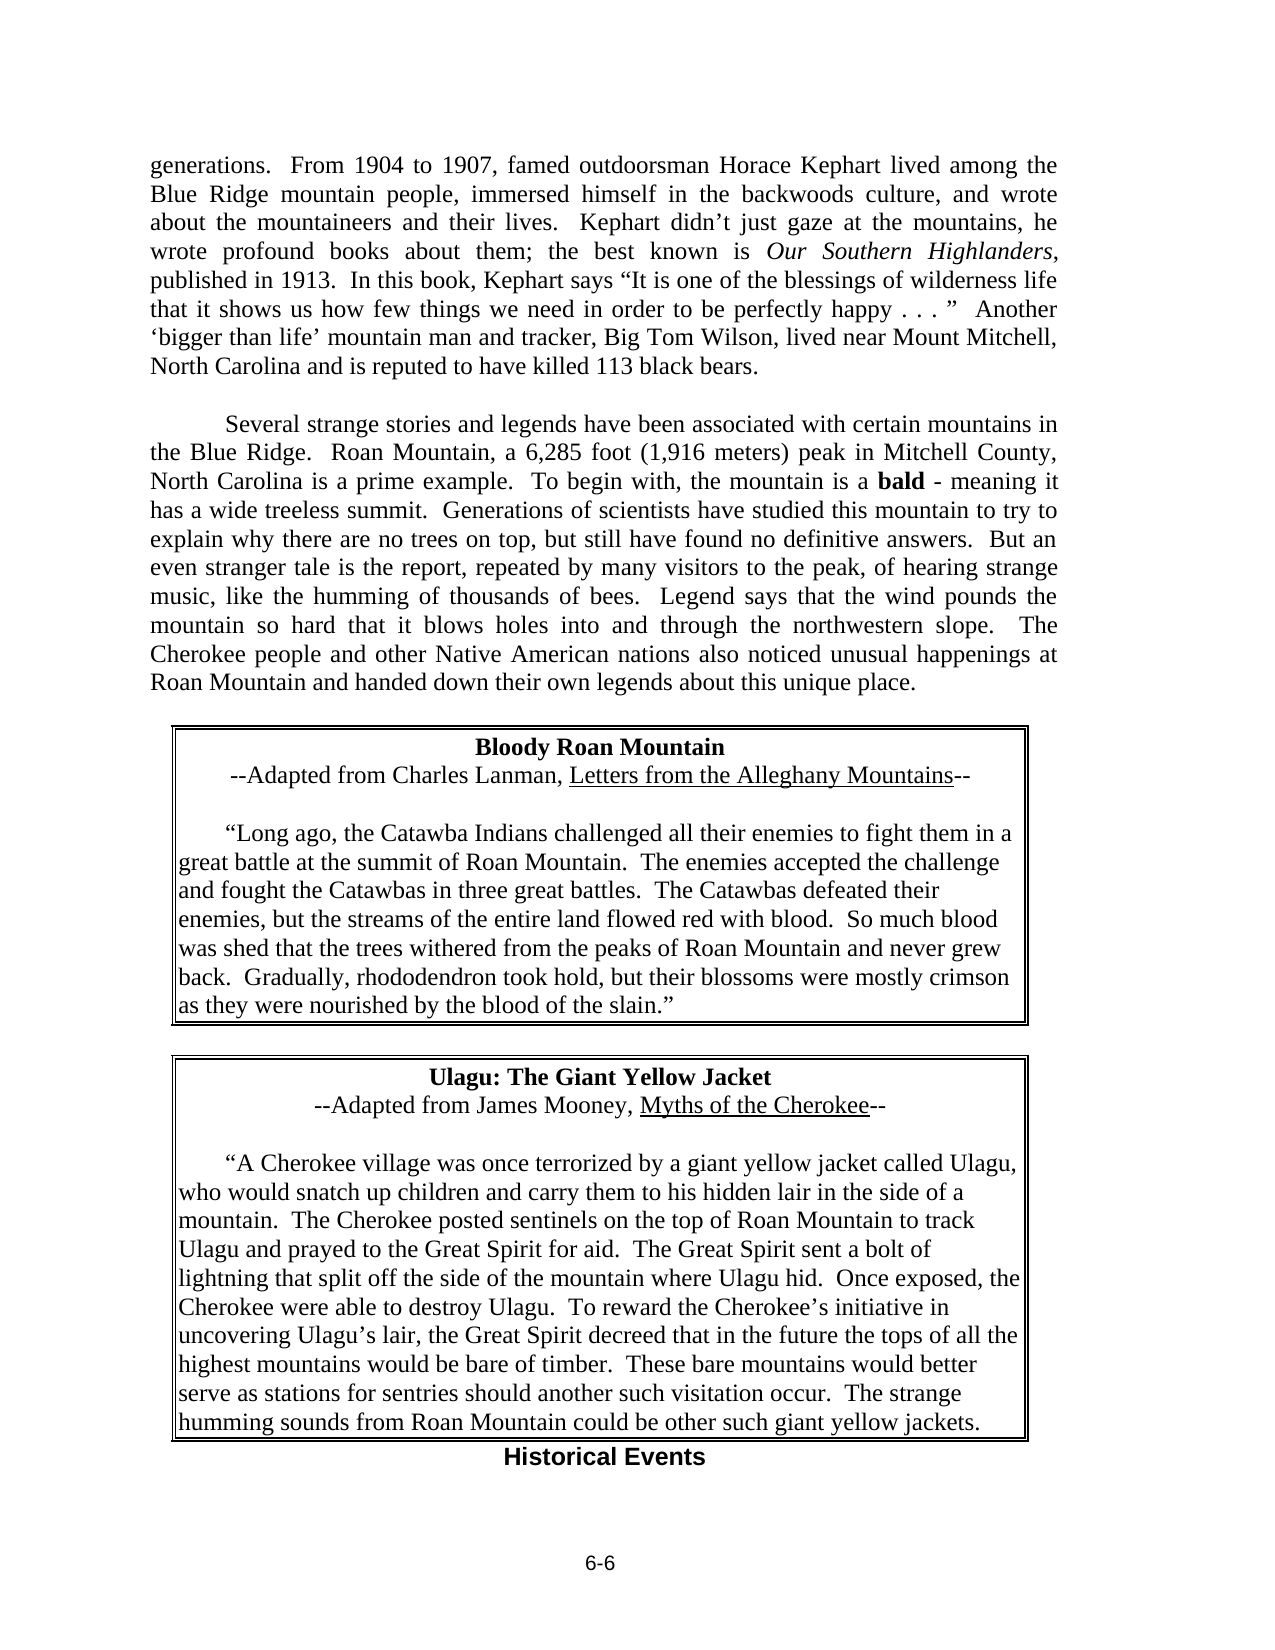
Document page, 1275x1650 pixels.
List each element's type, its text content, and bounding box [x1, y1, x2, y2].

text Historical Events [150, 1442, 1059, 1471]
text --Adapted from Charles Lanman, Letters from the Alleghany Mountains-- [176, 754, 1024, 789]
text Bloody Roan Mountain [176, 730, 1024, 754]
text “A Cherokee village was once terrorized by a giant yellow jacket called Ulagu, who would snatch up children and carry them to his hidden lair in the side of a mountain. The Cherokee posted sentinels on the top of Roan Mountain to track Ulagu and prayed to the Great Spirit for aid. The Great Spirit sent a bolt of lightning that split off the side of the mountain where Ulagu hid. Once exposed, the Cherokee were able to destroy Ulagu. To reward the Cherokee’s initiative in uncovering Ulagu’s lair, the Great Spirit decreed that in the future the tops of all the highest mountains would be bare of timber. These bare mountains would better serve as stations for sentries should another such visitation occur. The strange humming sounds from Roan Mountain could be other such giant yellow jackets. [176, 1141, 1024, 1437]
text “Long ago, the Catawba Indians challenged all their enemies to fight them in a great battle at the summit of Roan Mountain. The enemies accepted the challenge and fought the Catawbas in three great battles. The Catawbas defeated their enemies, but the streams of the entire land flowed red with blood. So much blood was shed that the trees withered from the peaks of Roan Mountain and never grew back. Gradually, rhododendron took hold, but their blossoms were mostly crimson as they were nourished by the blood of the slain.” [176, 811, 1024, 1021]
text --Adapted from James Mooney, Myths of the Cherokee-- [176, 1083, 1024, 1119]
text Ulagu: The Giant Yellow Jacket [176, 1060, 1024, 1083]
text Several strange stories and legends have been associated with certain mountains in the Blue Ridge. Roan Mountain, a 6,285 foot (1,916 meters) peak in Mitchell County, North Carolina is a prime example. To begin with, the mountain is a bald - meaning it has a wide treeless summit. Generations of scientists have studied this mountain to try to explain why there are no trees on top, but still have found no definitive answers. But an even stranger tale is the report, repeated by many visitors to the peak, of hearing strange music, like the humming of thousands of bees. Legend says that the wind pounds the mountain so hard that it blows holes into and through the northwestern slope. The Cherokee people and other Native American nations also noticed unusual happenings at Roan Mountain and handed down their own legends about this unique place. [150, 409, 1059, 696]
